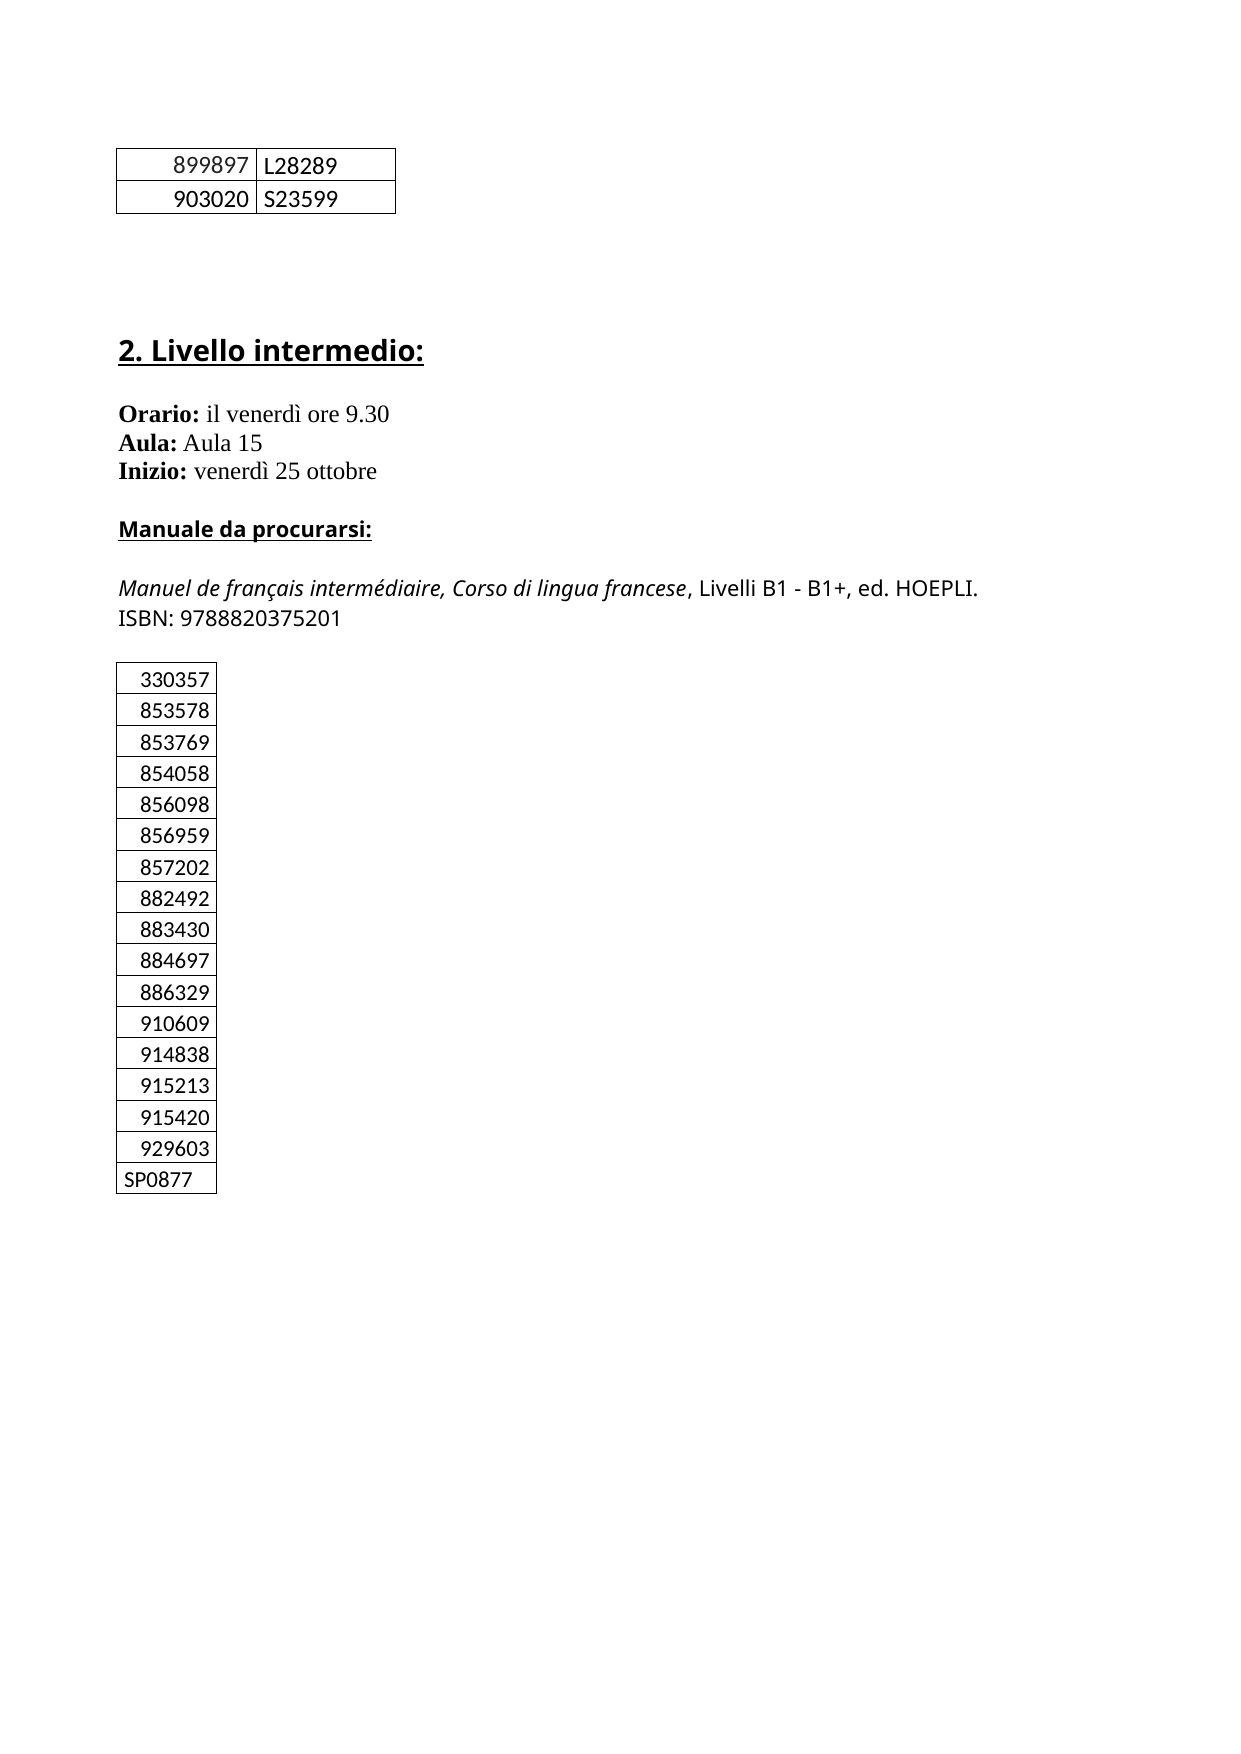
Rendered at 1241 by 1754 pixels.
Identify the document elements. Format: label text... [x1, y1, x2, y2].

table_cell 915420 [117, 1101, 216, 1131]
table_cell 854058 [117, 757, 216, 787]
table_cell 856959 [117, 819, 216, 849]
table_cell L28289 [257, 149, 395, 180]
table_cell 856098 [117, 788, 216, 818]
table_cell 884697 [117, 944, 216, 974]
table_cell 853769 [117, 726, 216, 756]
table_cell 903020 [117, 181, 256, 213]
table_cell 886329 [117, 976, 216, 1006]
table_cell 853578 [117, 694, 216, 724]
text Inizio: venerdì 25 ottobre [118, 456, 1122, 485]
text Aula: Aula 15 [118, 428, 1122, 456]
text Manuel de français intermédiaire, Corso di lingua francese, Livelli B1 - B1+, ed. HOEPLI. ISBN: 9788820375201 [118, 573, 1122, 633]
table_cell 929603 [117, 1132, 216, 1162]
table_cell 882492 [117, 882, 216, 912]
text 2. Livello intermedio: [118, 330, 1122, 370]
table_header 330357 [117, 663, 216, 693]
table_cell 915213 [117, 1069, 216, 1099]
table_cell 914838 [117, 1038, 216, 1068]
table_cell S23599 [257, 181, 395, 213]
table_cell 883430 [117, 913, 216, 943]
table_cell 910609 [117, 1007, 216, 1037]
table_cell 857202 [117, 851, 216, 881]
text Orario: il venerdì ore 9.30 [118, 399, 1122, 428]
table_cell 899897 [117, 149, 256, 180]
text Manuale da procurarsi: [118, 514, 1122, 544]
table_cell SP0877 [117, 1163, 216, 1193]
